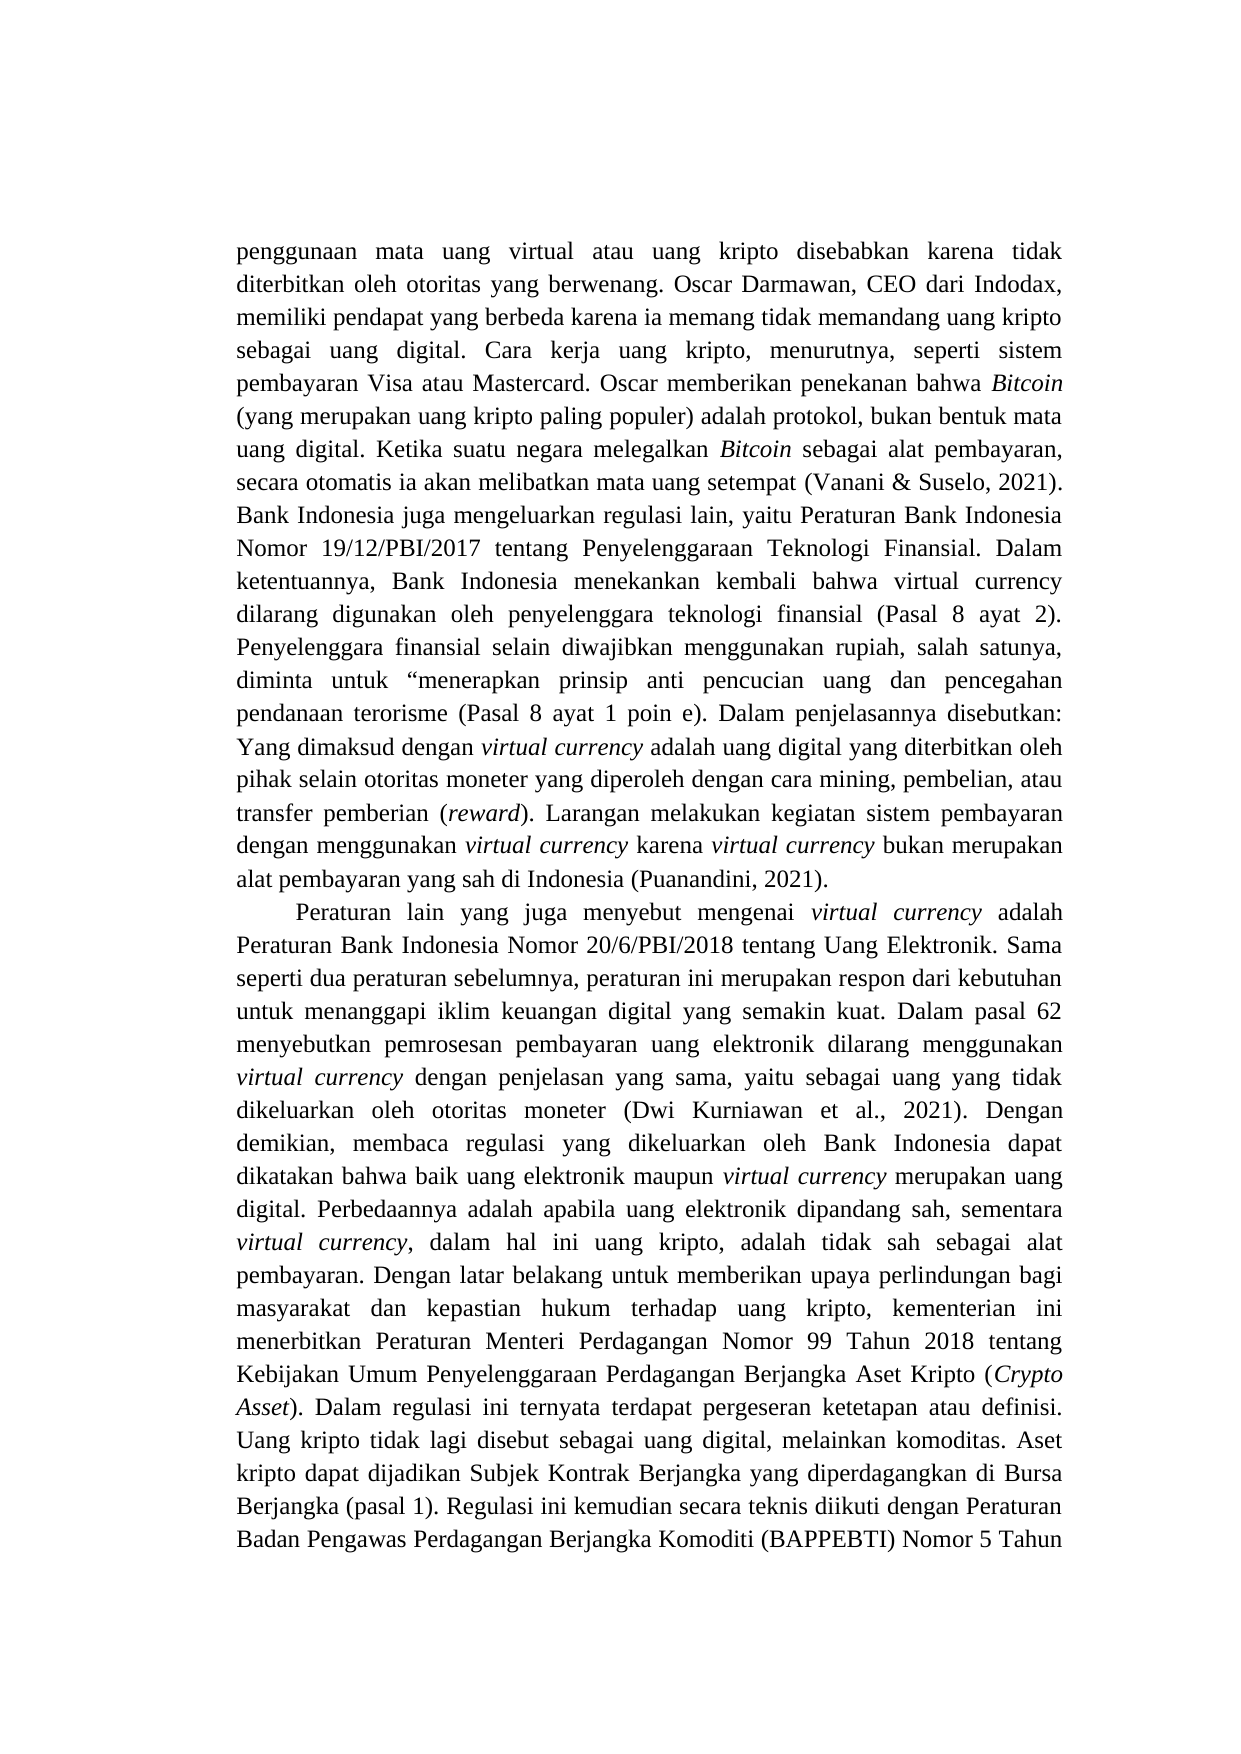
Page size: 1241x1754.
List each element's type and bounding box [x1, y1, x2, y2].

text [236, 897, 1063, 1553]
text [236, 236, 1063, 892]
